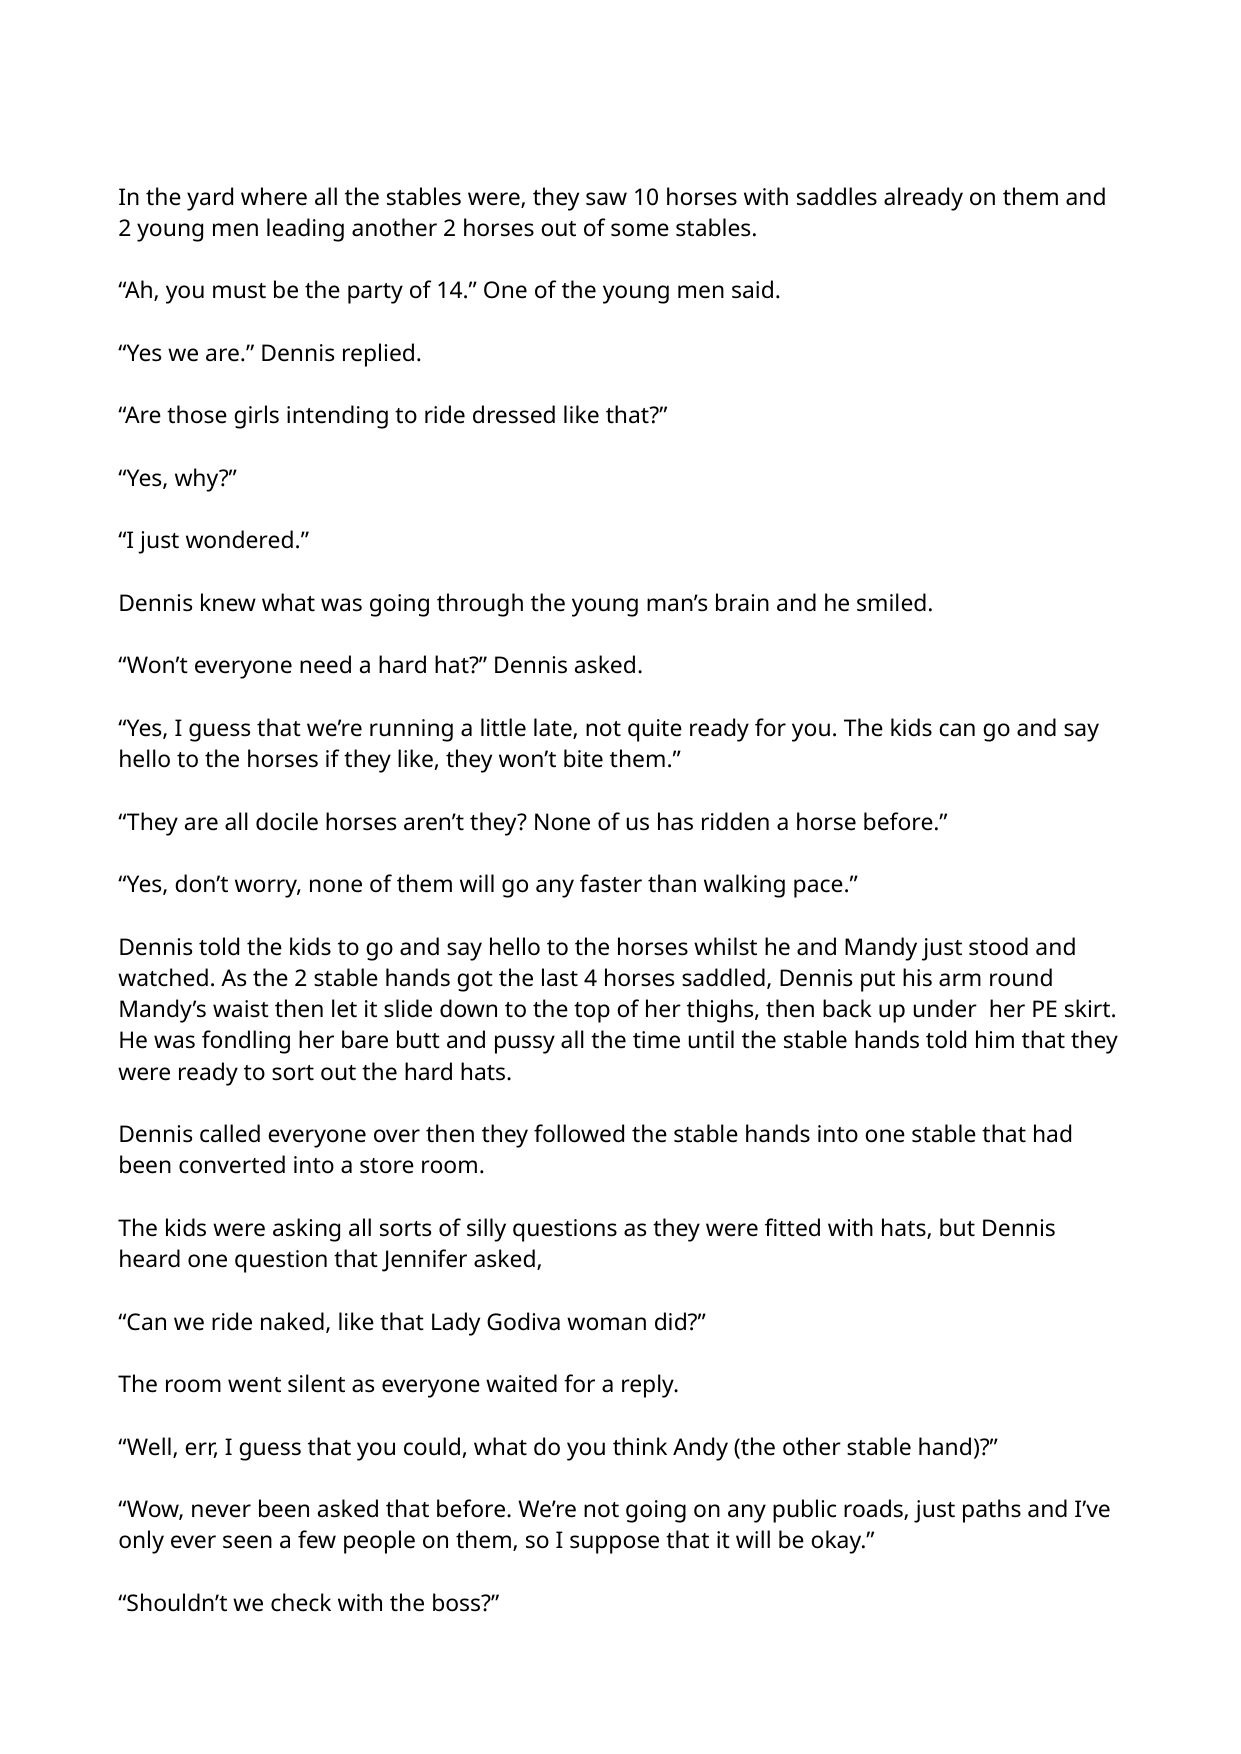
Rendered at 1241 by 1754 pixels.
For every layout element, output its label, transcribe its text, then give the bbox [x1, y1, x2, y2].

text “Can we ride naked, like that Lady Godiva woman did?” [118, 1306, 1122, 1337]
text “Shouldn’t we check with the boss?” [118, 1587, 1122, 1618]
text Dennis called everyone over then they followed the stable hands into one stable that had been converted into a store room. [118, 1118, 1122, 1181]
text “Yes, why?” [118, 462, 1122, 493]
text “They are all docile horses aren’t they? None of us has ridden a horse before.” [118, 806, 1122, 837]
text “Ah, you must be the party of 14.” One of the young men said. [118, 274, 1122, 306]
text “Yes, don’t worry, none of them will go any faster than walking pace.” [118, 868, 1122, 899]
text Dennis knew what was going through the young man’s brain and he smiled. [118, 587, 1122, 618]
text “Won’t everyone need a hard hat?” Dennis asked. [118, 649, 1122, 681]
text The room went silent as everyone waited for a reply. [118, 1368, 1122, 1399]
text “I just wondered.” [118, 524, 1122, 556]
text In the yard where all the stables were, they saw 10 horses with saddles already on them and 2 young men leading another 2 horses out of some stables. [118, 181, 1122, 243]
text “Well, err, I guess that you could, what do you think Andy (the other stable hand)?” [118, 1431, 1122, 1462]
text “Yes we are.” Dennis replied. [118, 337, 1122, 368]
text Dennis told the kids to go and say hello to the horses whilst he and Mandy just stood and watched. As the 2 stable hands got the last 4 horses saddled, Dennis put his arm round Mandy’s waist then let it slide down to the top of her thighs, then back up under her PE skirt. He was fondling her bare butt and pussy all the time until the stable hands told him that they were ready to sort out the hard hats. [118, 931, 1122, 1087]
text “Yes, I guess that we’re running a little late, not quite ready for you. The kids can go and say hello to the horses if they like, they won’t bite them.” [118, 712, 1122, 774]
text “Wow, never been asked that before. We’re not going on any public roads, just paths and I’ve only ever seen a few people on them, so I suppose that it will be okay.” [118, 1493, 1122, 1556]
text “Are those girls intending to ride dressed like that?” [118, 399, 1122, 431]
text The kids were asking all sorts of silly questions as they were fitted with hats, but Dennis heard one question that Jennifer asked, [118, 1212, 1122, 1274]
